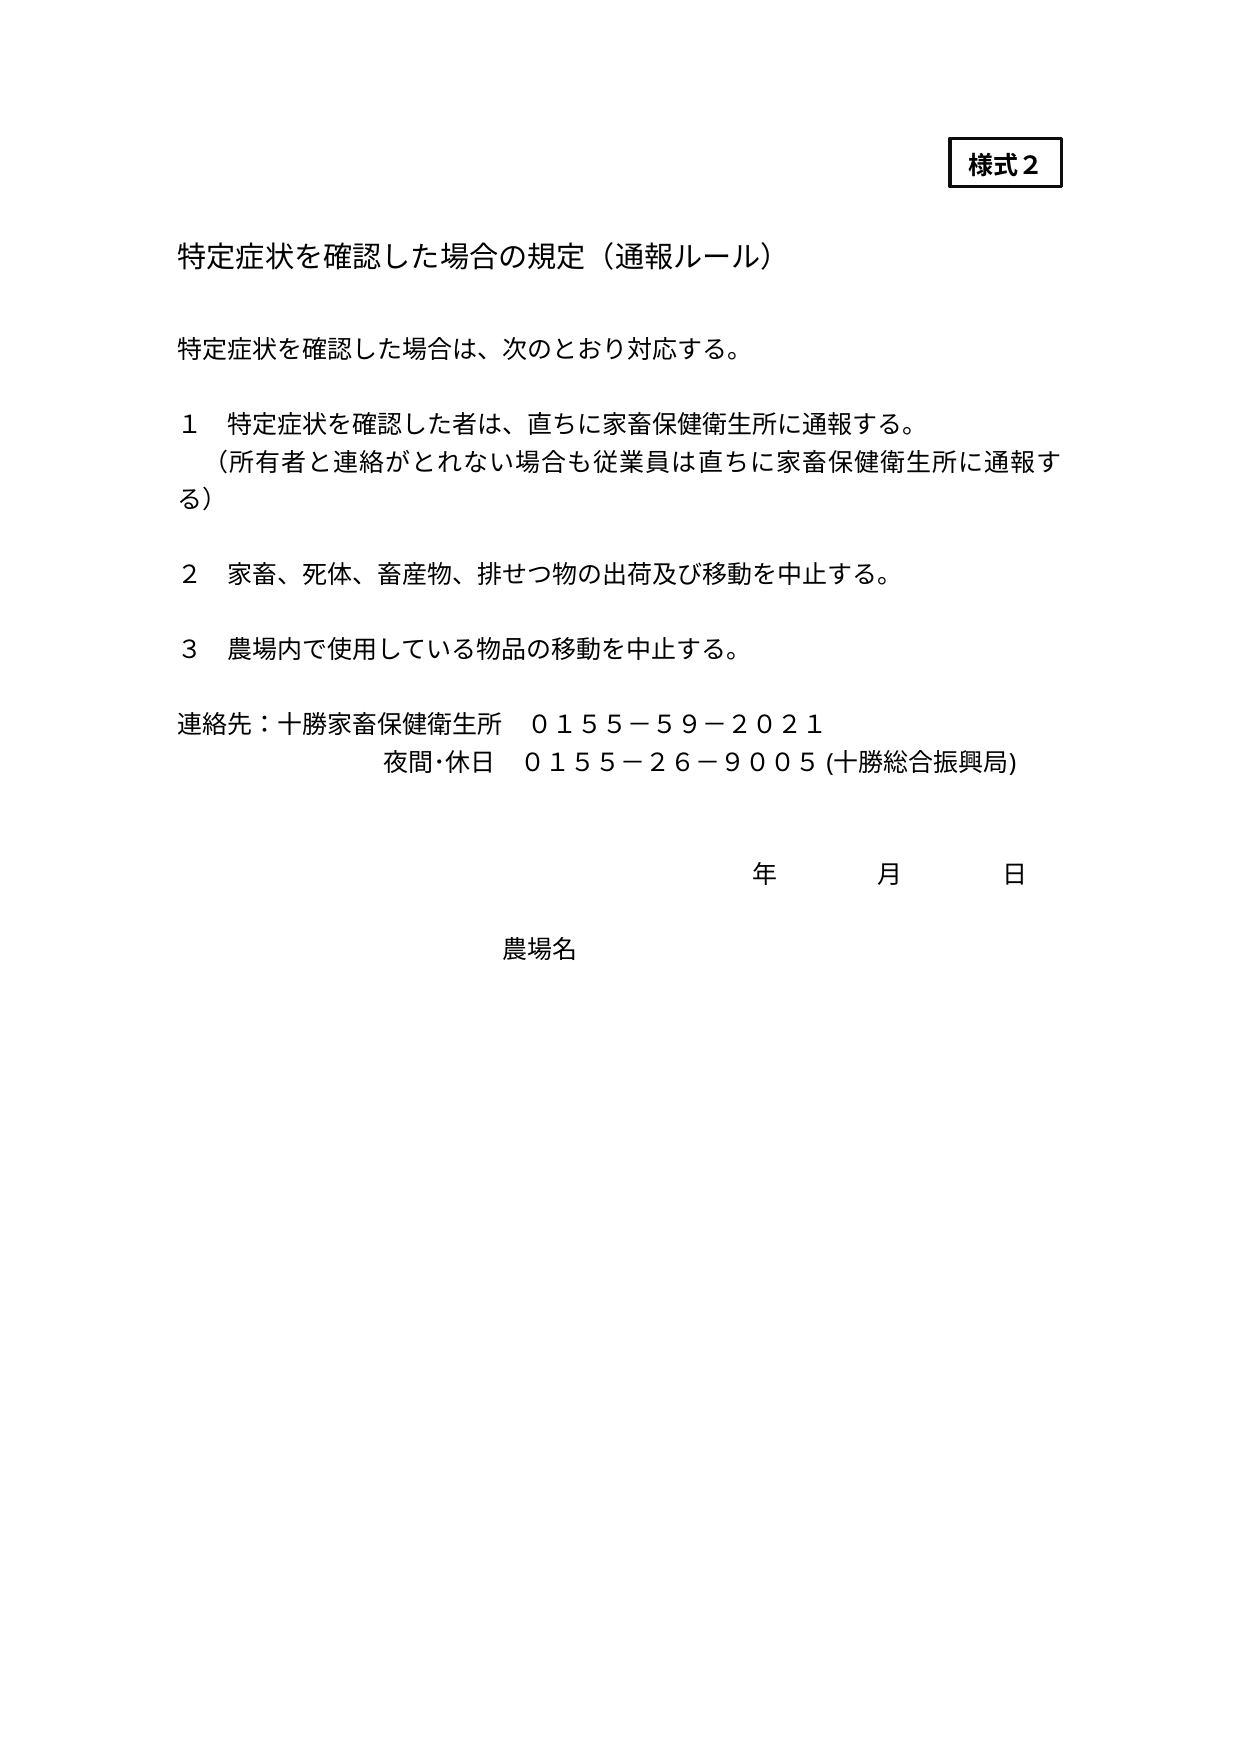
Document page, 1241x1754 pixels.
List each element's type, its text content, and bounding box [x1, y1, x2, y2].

text ３ 農場内で使用している物品の移動を中止する。 [177, 629, 1063, 667]
text （所有者と連絡がとれない場合も従業員は直ちに家畜保健衛生所に通報する） [177, 442, 1063, 517]
text 農場名 [177, 929, 1063, 967]
text 連絡先：十勝家畜保健衛生所 ０１５５－５９－２０２１ [177, 704, 1063, 742]
text １ 特定症状を確認した者は、直ちに家畜保健衛生所に通報する。 [177, 404, 1063, 442]
text 特定症状を確認した場合は、次のとおり対応する。 [177, 329, 1063, 367]
text 特定症状を確認した場合の規定（通報ルール） [177, 217, 1063, 292]
text ２ 家畜、死体、畜産物、排せつ物の出荷及び移動を中止する。 [177, 554, 1063, 592]
text 夜間･休日 ０１５５－２６－９００５ (十勝総合振興局) [177, 742, 1063, 779]
text 年 月 日 [177, 854, 1063, 892]
